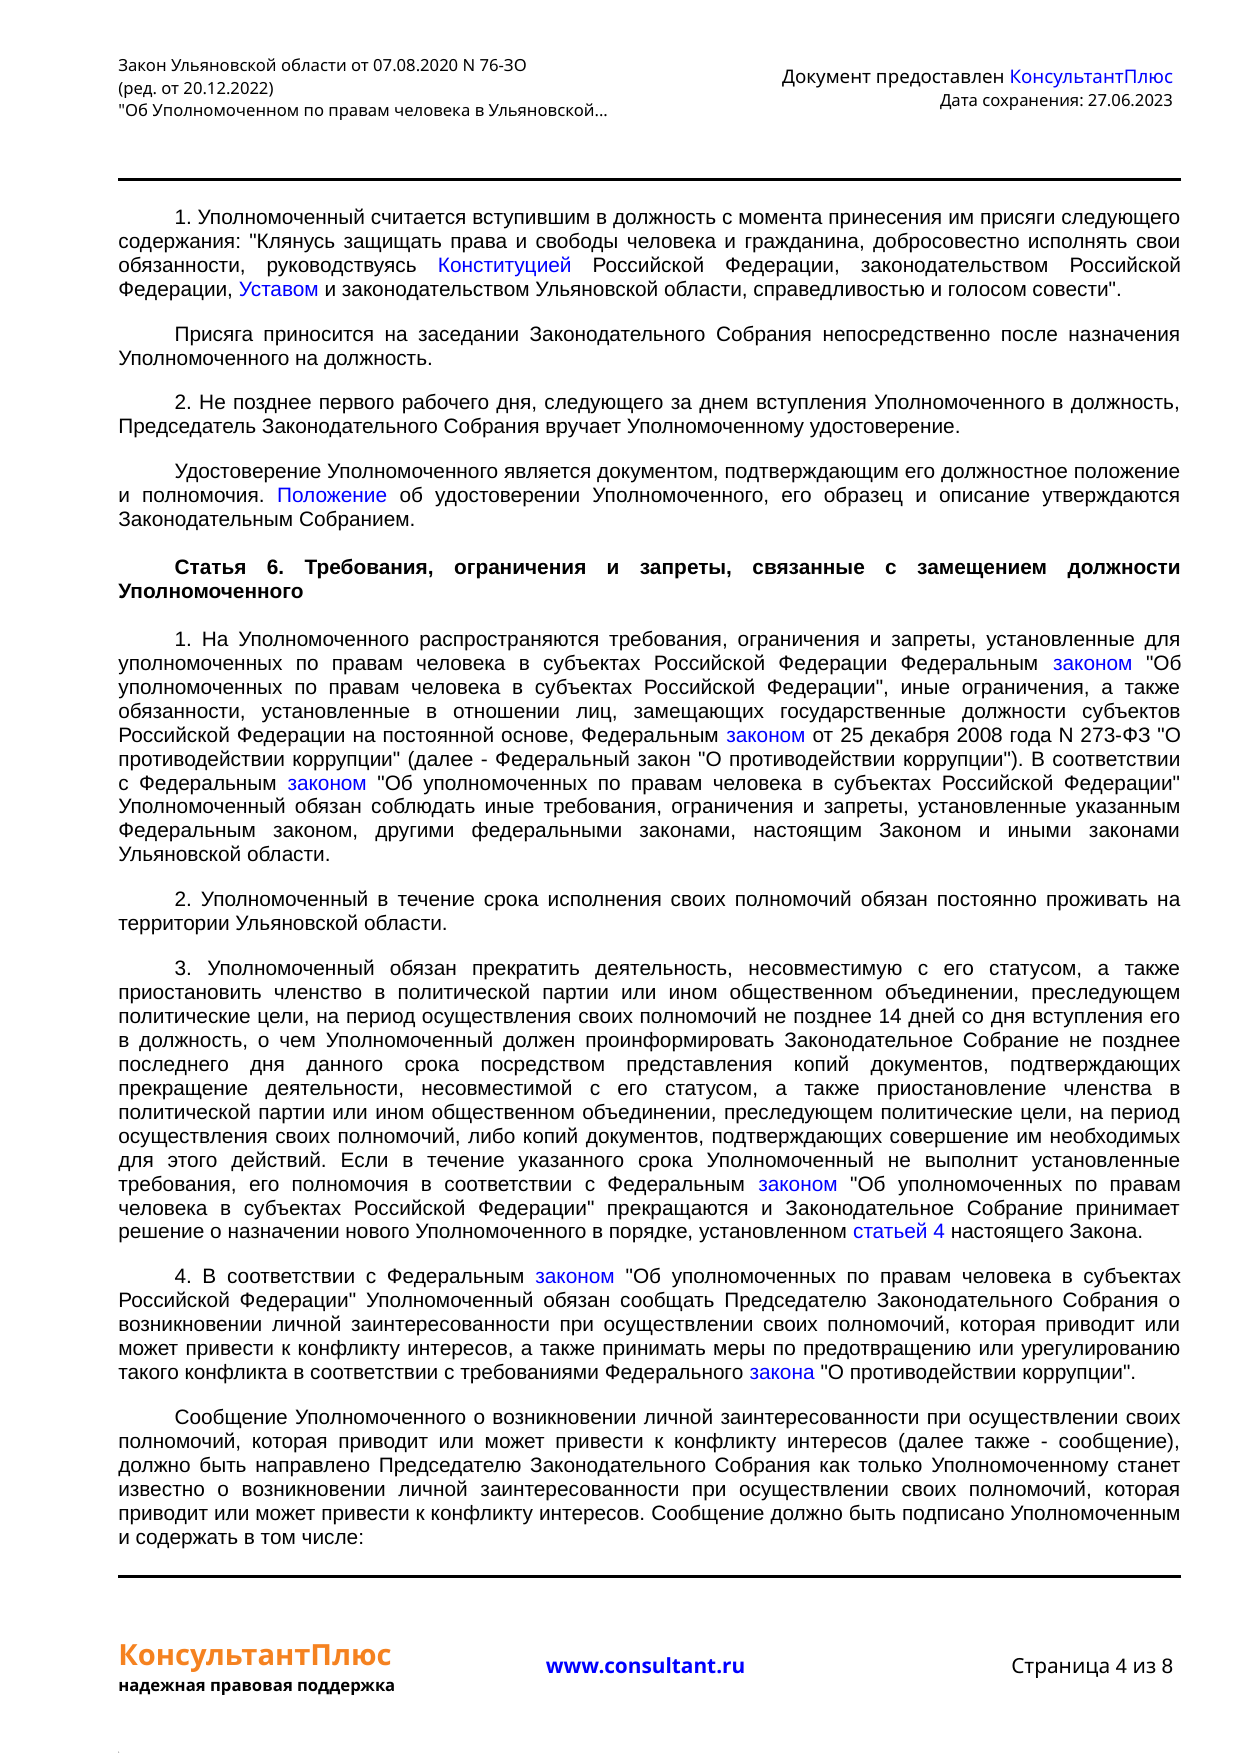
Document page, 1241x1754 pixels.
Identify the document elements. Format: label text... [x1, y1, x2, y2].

text 1. На Уполномоченного распространяются требования, ограничения и запреты, установленные для уполномоченных по правам человека в субъектах Российской Федерации Федеральным законом "Об уполномоченных по правам человека в субъектах Российской Федерации", иные ограничения, а также обязанности, установленные в отношении лиц, замещающих государственные должности субъектов Российской Федерации на постоянной основе, Федеральным законом от 25 декабря 2008 года N 273-ФЗ "О противодействии коррупции" (далее - Федеральный закон "О противодействии коррупции"). В соответствии с Федеральным законом "Об уполномоченных по правам человека в субъектах Российской Федерации" Уполномоченный обязан соблюдать иные требования, ограничения и запреты, установленные указанным Федеральным законом, другими федеральными законами, настоящим Законом и иными законами Ульяновской области. [118, 627, 1181, 866]
text 4. В соответствии с Федеральным законом "Об уполномоченных по правам человека в субъектах Российской Федерации" Уполномоченный обязан сообщать Председателю Законодательного Собрания о возникновении личной заинтересованности при осуществлении своих полномочий, которая приводит или может привести к конфликту интересов, а также принимать меры по предотвращению или урегулированию такого конфликта в соответствии с требованиями Федерального закона "О противодействии коррупции". [118, 1264, 1181, 1384]
text 2. Уполномоченный в течение срока исполнения своих полномочий обязан постоянно проживать на территории Ульяновской области. [118, 887, 1181, 935]
text Сообщение Уполномоченного о возникновении личной заинтересованности при осуществлении своих полномочий, которая приводит или может привести к конфликту интересов (далее также - сообщение), должно быть направлено Председателю Законодательного Собрания как только Уполномоченному станет известно о возникновении личной заинтересованности при осуществлении своих полномочий, которая приводит или может привести к конфликту интересов. Сообщение должно быть подписано Уполномоченным и содержать в том числе: [118, 1405, 1181, 1548]
text Удостоверение Уполномоченного является документом, подтверждающим его должностное положение и полномочия. Положение об удостоверении Уполномоченного, его образец и описание утверждаются Законодательным Собранием. [118, 459, 1181, 531]
text 2. Не позднее первого рабочего дня, следующего за днем вступления Уполномоченного в должность, Председатель Законодательного Собрания вручает Уполномоченному удостоверение. [118, 390, 1181, 438]
title Статья 6. Требования, ограничения и запреты, связанные с замещением должности Уполномоченного [118, 555, 1181, 603]
text Присяга приносится на заседании Законодательного Собрания непосредственно после назначения Уполномоченного на должность. [118, 321, 1181, 369]
text 3. Уполномоченный обязан прекратить деятельность, несовместимую с его статусом, а также приостановить членство в политической партии или ином общественном объединении, преследующем политические цели, на период осуществления своих полномочий не позднее 14 дней со дня вступления его в должность, о чем Уполномоченный должен проинформировать Законодательное Собрание не позднее последнего дня данного срока посредством представления копий документов, подтверждающих прекращение деятельности, несовместимой с его статусом, а также приостановление членства в политической партии или ином общественном объединении, преследующем политические цели, на период осуществления своих полномочий, либо копий документов, подтверждающих совершение им необходимых для этого действий. Если в течение указанного срока Уполномоченный не выполнит установленные требования, его полномочия в соответствии с Федеральным законом "Об уполномоченных по правам человека в субъектах Российской Федерации" прекращаются и Законодательное Собрание принимает решение о назначении нового Уполномоченного в порядке, установленном статьей 4 настоящего Закона. [118, 956, 1181, 1243]
text 1. Уполномоченный считается вступившим в должность с момента принесения им присяги следующего содержания: "Клянусь защищать права и свободы человека и гражданина, добросовестно исполнять свои обязанности, руководствуясь Конституцией Российской Федерации, законодательством Российской Федерации, Уставом и законодательством Ульяновской области, справедливостью и голосом совести". [118, 205, 1181, 301]
